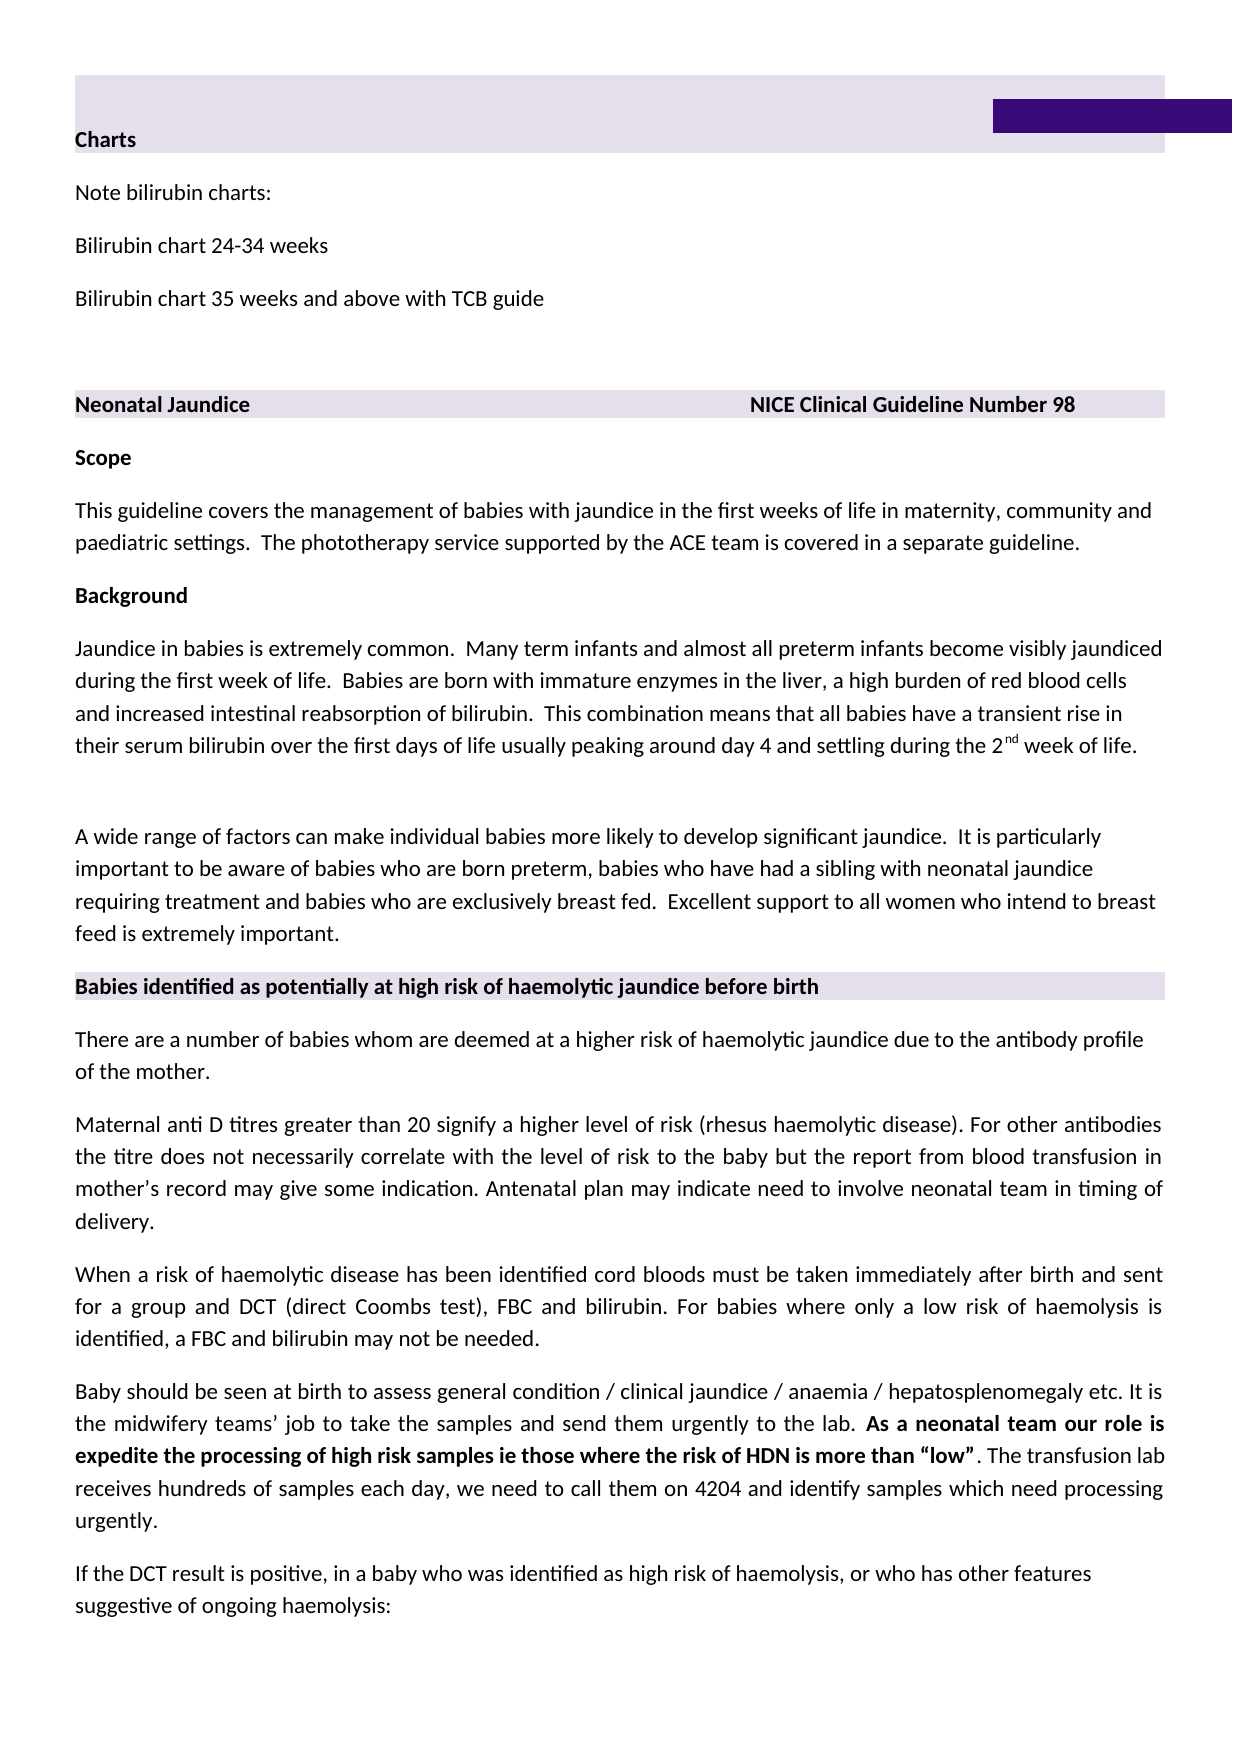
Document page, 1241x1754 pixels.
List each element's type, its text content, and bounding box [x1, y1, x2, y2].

text Bilirubin chart 35 weeks and above with TCB guide [75, 284, 1165, 312]
text A wide range of factors can make individual babies more likely to develop significant jaundice. It is particularly important to be aware of babies who are born preterm, babies who have had a sibling with neonatal jaundice requiring treatment and babies who are exclusively breast fed. Excellent support to all women who intend to breast feed is extremely important. [75, 822, 1165, 947]
text Scope [75, 443, 1165, 471]
table_header [993, 99, 1232, 133]
text Bilirubin chart 24-34 weeks [75, 231, 1165, 259]
text This guideline covers the management of babies with jaundice in the first weeks of life in maternity, community and paediatric settings. The phototherapy service supported by the ACE team is covered in a separate guideline. [75, 496, 1165, 556]
text Babies identified as potentially at high risk of haemolytic jaundice before birth [75, 972, 1165, 1000]
text There are a number of babies whom are deemed at a higher risk of haemolytic jaundice due to the antibody profile of the mother. [75, 1025, 1165, 1085]
text Jaundice in babies is extremely common. Many term infants and almost all preterm infants become visibly jaundiced during the first week of life. Babies are born with immature enzymes in the liver, a high burden of red blood cells and increased intestinal reabsorption of bilirubin. This combination means that all babies have a transient rise in their serum bilirubin over the first days of life usually peaking around day 4 and settling during the 2nd week of life. [75, 634, 1165, 759]
text Background [75, 581, 1165, 609]
text Neonatal Jaundice NICE Clinical Guideline Number 98 [75, 390, 1165, 418]
text When a risk of haemolytic disease has been identified cord bloods must be taken immediately after birth and sent for a group and DCT (direct Coombs test), FBC and bilirubin. For babies where only a low risk of haemolysis is identified, a FBC and bilirubin may not be needed. [75, 1260, 1165, 1352]
text Maternal anti D titres greater than 20 signify a higher level of risk (rhesus haemolytic disease). For other antibodies the titre does not necessarily correlate with the level of risk to the baby but the report from blood transfusion in mother’s record may give some indication. Antenatal plan may indicate need to involve neonatal team in timing of delivery. [75, 1110, 1165, 1235]
text Charts [75, 75, 1165, 153]
text Baby should be seen at birth to assess general condition / clinical jaundice / anaemia / hepatosplenomegaly etc. It is the midwifery teams’ job to take the samples and send them urgently to the lab. As a neonatal team our role is expedite the processing of high risk samples ie those where the risk of HDN is more than “low”. The transfusion lab receives hundreds of samples each day, we need to call them on 4204 and identify samples which need processing urgently. [75, 1377, 1165, 1534]
text If the DCT result is positive, in a baby who was identified as high risk of haemolysis, or who has other features suggestive of ongoing haemolysis: [75, 1559, 1165, 1619]
text Note bilirubin charts: [75, 178, 1165, 206]
